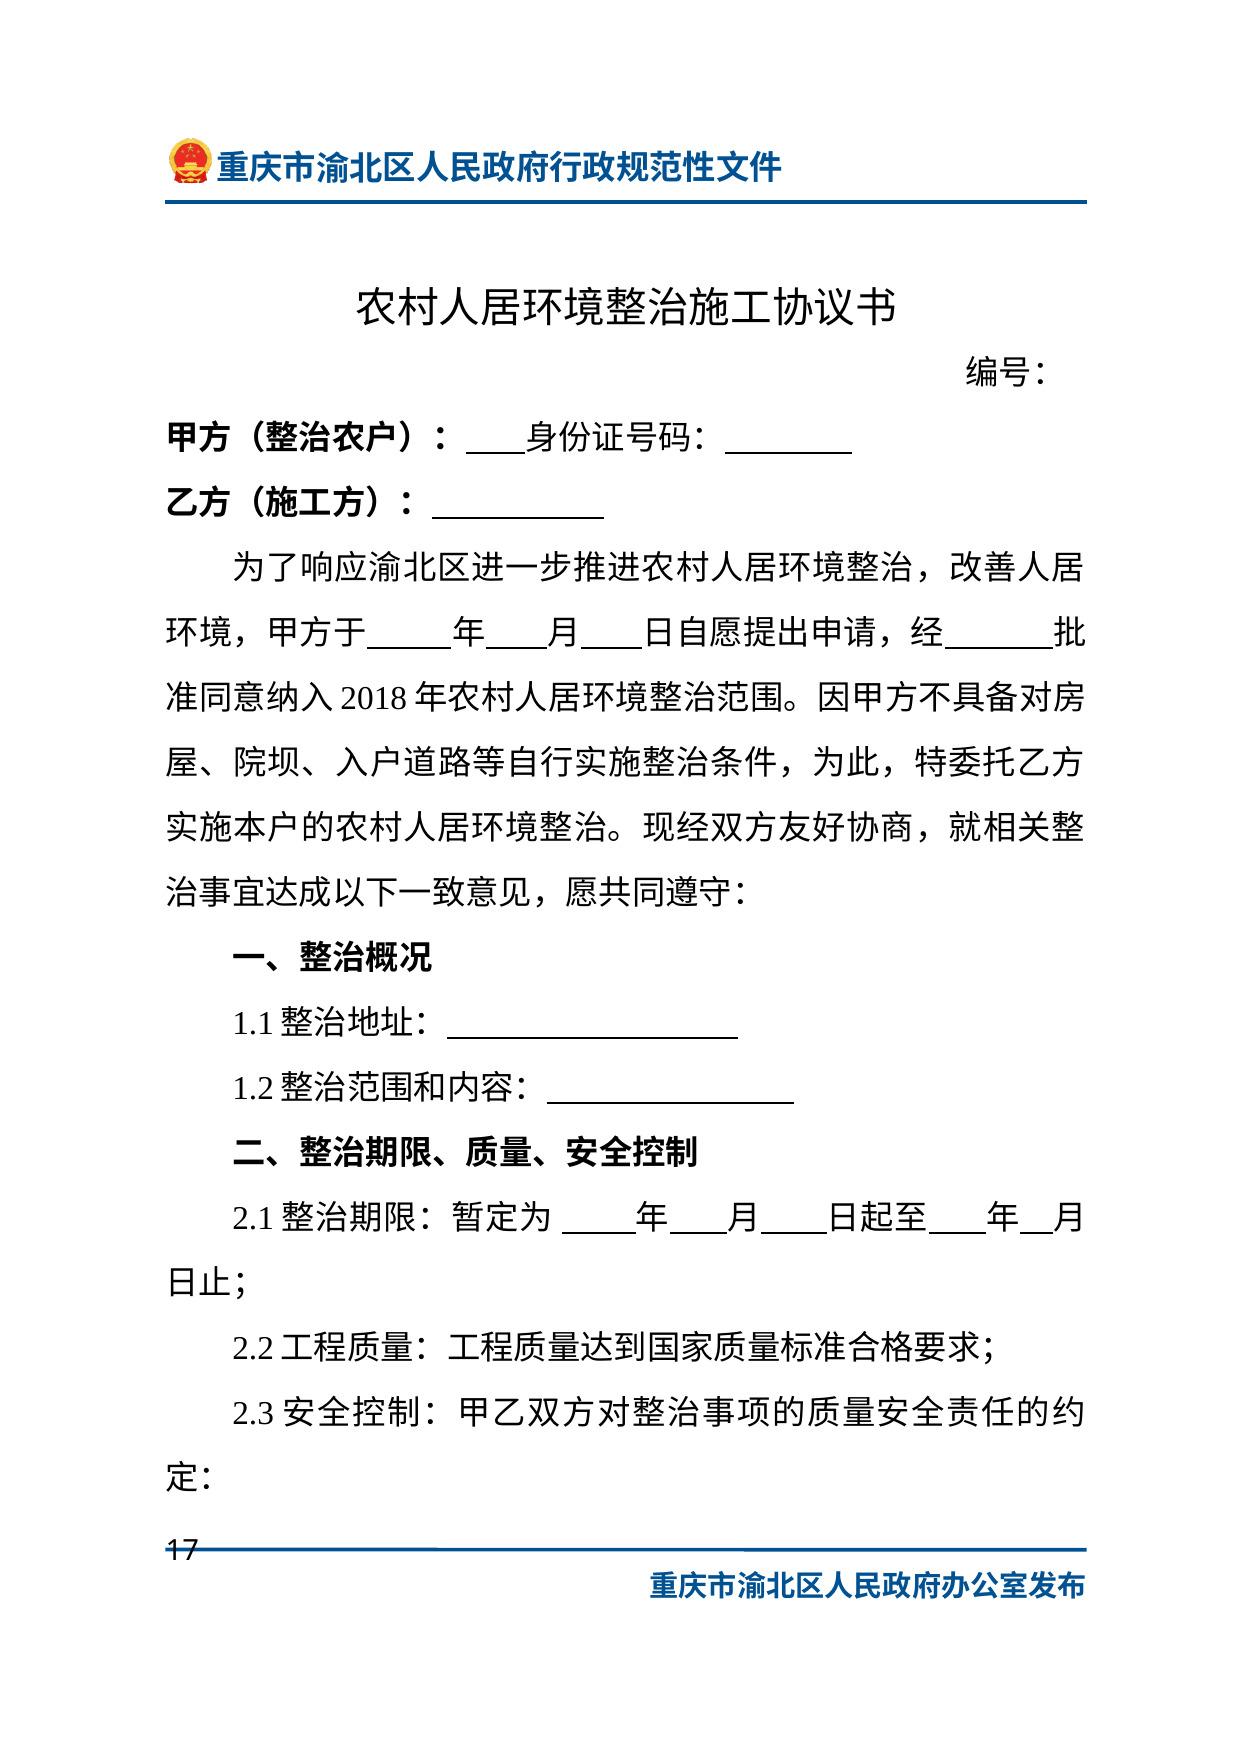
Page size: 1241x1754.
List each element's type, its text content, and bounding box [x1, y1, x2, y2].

text 2.3安全控制：甲乙双方对整治事项的质量安全责任的约定： [165, 1377, 1087, 1507]
text 为了响应渝北区进一步推进农村人居环境整治，改善人居环境，甲方于 年 月 日自愿提出申请，经 批准同意纳入2018年农村人居环境整治范围。因甲方不具备对房屋、院坝、入户道路等自行实施整治条件，为此，特委托乙方实施本户的农村人居环境整治。现经双方友好协商，就相关整治事宜达成以下一致意见，愿共同遵守： [165, 532, 1087, 922]
text 农村人居环境整治施工协议书 [165, 272, 1087, 337]
text 一、整治概况 [165, 922, 1087, 987]
picture [165, 136, 216, 187]
text 1.2整治范围和内容： [165, 1052, 1087, 1117]
text 2.2工程质量：工程质量达到国家质量标准合格要求； [165, 1312, 1087, 1377]
text 编号： [165, 337, 1087, 402]
text 乙方（施工方）： [165, 467, 1087, 532]
text 二、整治期限、质量、安全控制 [165, 1117, 1087, 1182]
text 甲方（整治农户）： 身份证号码： [165, 402, 1087, 467]
text 1.1整治地址： [165, 987, 1087, 1052]
text 2.1整治期限：暂定为 年 月 日起至 年 月 日止； [165, 1182, 1087, 1312]
